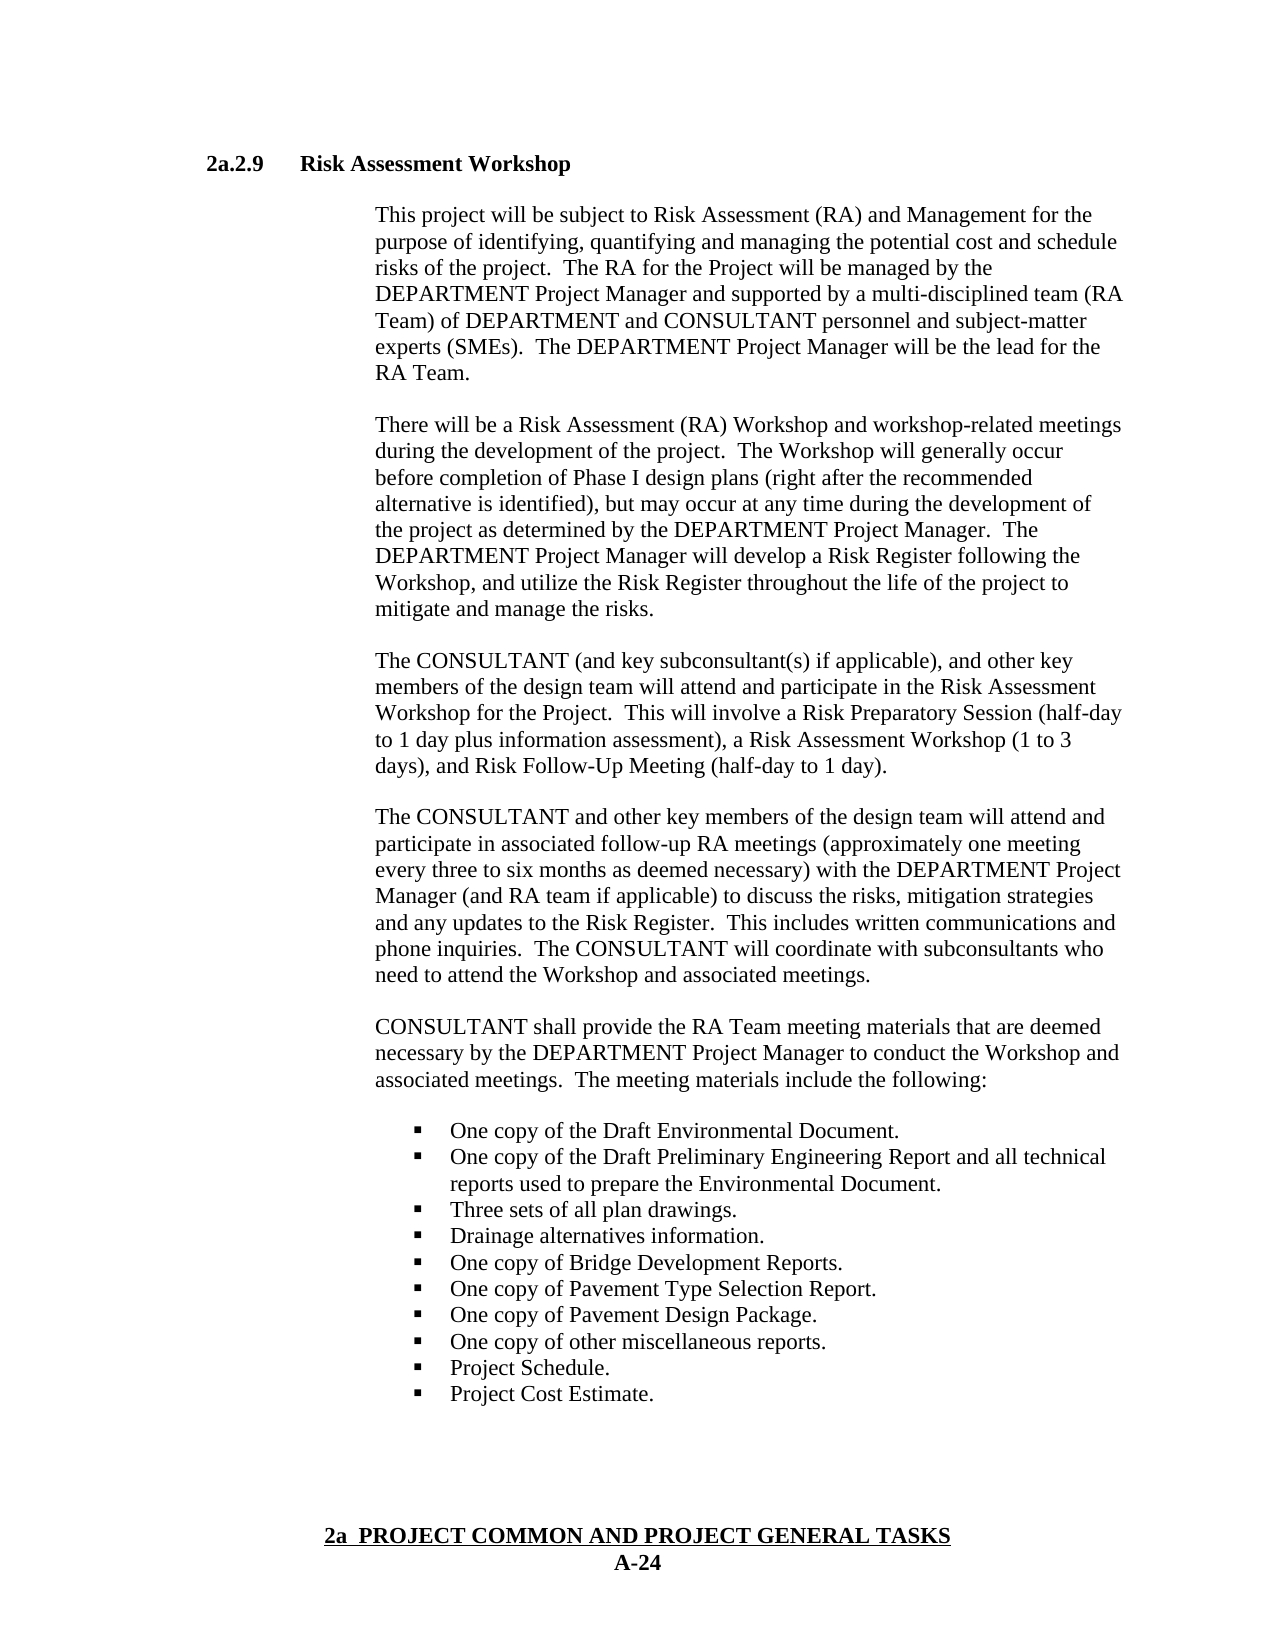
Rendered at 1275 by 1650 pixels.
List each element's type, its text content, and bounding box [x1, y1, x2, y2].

list One copy of Pavement Design Package. [412, 1301, 1125, 1328]
text There will be a Risk Assessment (RA) Workshop and workshop-related meetings during the development of the project. The Workshop will generally occur before completion of Phase I design plans (right after the recommended alternative is identified), but may occur at any time during the development of the project as determined by the DEPARTMENT Project Manager. The DEPARTMENT Project Manager will develop a Risk Register following the Workshop, and utilize the Risk Register throughout the life of the project to mitigate and manage the risks. [375, 411, 1125, 622]
list Drainage alternatives information. [412, 1222, 1125, 1249]
list Three sets of all plan drawings. [412, 1196, 1125, 1222]
subtitle 2a.2.9 Risk Assessment Workshop [206, 150, 1125, 176]
list Project Schedule. [412, 1354, 1125, 1381]
list One copy of Pavement Type Selection Report. [412, 1275, 1125, 1301]
text The CONSULTANT (and key subconsultant(s) if applicable), and other key members of the design team will attend and participate in the Risk Assessment Workshop for the Project. This will involve a Risk Preparatory Session (half-day to 1 day plus information assessment), a Risk Assessment Workshop (1 to 3 days), and Risk Follow-Up Meeting (half-day to 1 day). [375, 647, 1125, 778]
list One copy of the Draft Environmental Document. [412, 1117, 1125, 1143]
text CONSULTANT shall provide the RA Team meeting materials that are deemed necessary by the Department Project Manager to conduct the Workshop and associated meetings. The meeting materials include the following: [375, 1013, 1125, 1092]
list One copy of the Draft Preliminary Engineering Report and all technical reports used to prepare the Environmental Document. [412, 1143, 1125, 1196]
text This project will be subject to Risk Assessment (RA) and Management for the purpose of identifying, quantifying and managing the potential cost and schedule risks of the project. The RA for the Project will be managed by the DEPARTMENT Project Manager and supported by a multi-disciplined team (RA Team) of DEPARTMENT and CONSULTANT personnel and subject-matter experts (SMEs). The DEPARTMENT Project Manager will be the lead for the RA Team. [375, 201, 1125, 386]
list One copy of other miscellaneous reports. [412, 1328, 1125, 1354]
list One copy of Bridge Development Reports. [412, 1249, 1125, 1275]
text The CONSULTANT and other key members of the design team will attend and participate in associated follow-up RA meetings (approximately one meeting every three to six months as deemed necessary) with the DEPARTMENT Project Manager (and RA team if applicable) to discuss the risks, mitigation strategies and any updates to the Risk Register. This includes written communications and phone inquiries. The CONSULTANT will coordinate with subconsultants who need to attend the Workshop and associated meetings. [375, 803, 1125, 988]
list Project Cost Estimate. [412, 1381, 1125, 1407]
